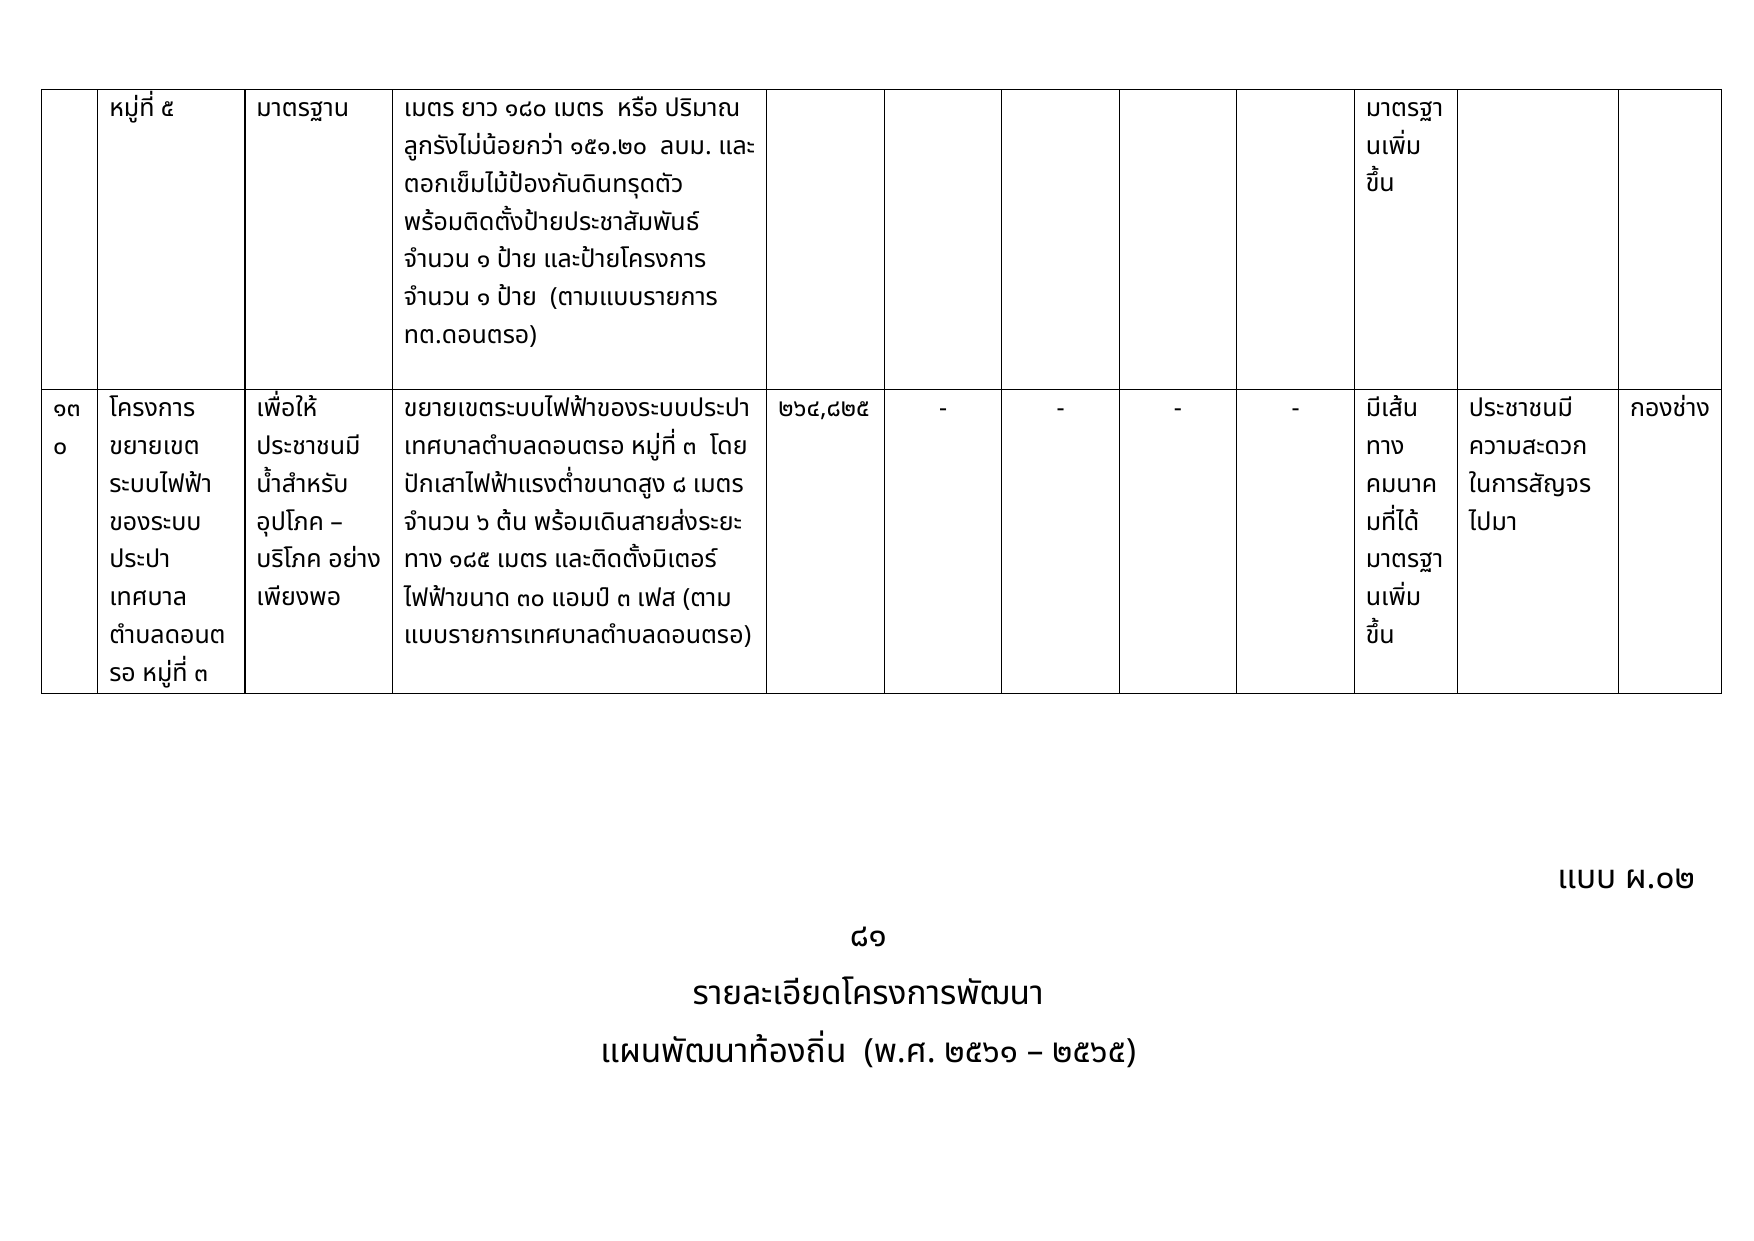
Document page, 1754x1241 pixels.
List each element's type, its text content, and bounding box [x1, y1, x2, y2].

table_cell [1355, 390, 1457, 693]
text รายละเอียดโครงการพัฒนา [41, 969, 1695, 1019]
text ๘๑ [41, 911, 1695, 961]
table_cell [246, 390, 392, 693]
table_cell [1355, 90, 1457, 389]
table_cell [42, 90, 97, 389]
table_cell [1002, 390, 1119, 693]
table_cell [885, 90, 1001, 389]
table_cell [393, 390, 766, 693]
text แบบ ผ.๐๒ [41, 853, 1695, 903]
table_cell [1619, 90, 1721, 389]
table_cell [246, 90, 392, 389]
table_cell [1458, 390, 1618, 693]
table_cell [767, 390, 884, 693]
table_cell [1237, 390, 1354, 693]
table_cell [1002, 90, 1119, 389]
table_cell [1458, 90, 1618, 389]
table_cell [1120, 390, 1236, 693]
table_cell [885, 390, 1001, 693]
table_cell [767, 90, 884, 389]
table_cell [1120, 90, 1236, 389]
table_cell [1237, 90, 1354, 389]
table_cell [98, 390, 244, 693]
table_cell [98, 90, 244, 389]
text แผนพัฒนาท้องถิ่น (พ.ศ. ๒๕๖๑ – ๒๕๖๕) [41, 1027, 1695, 1077]
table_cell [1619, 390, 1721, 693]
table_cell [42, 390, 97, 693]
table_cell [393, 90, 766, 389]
